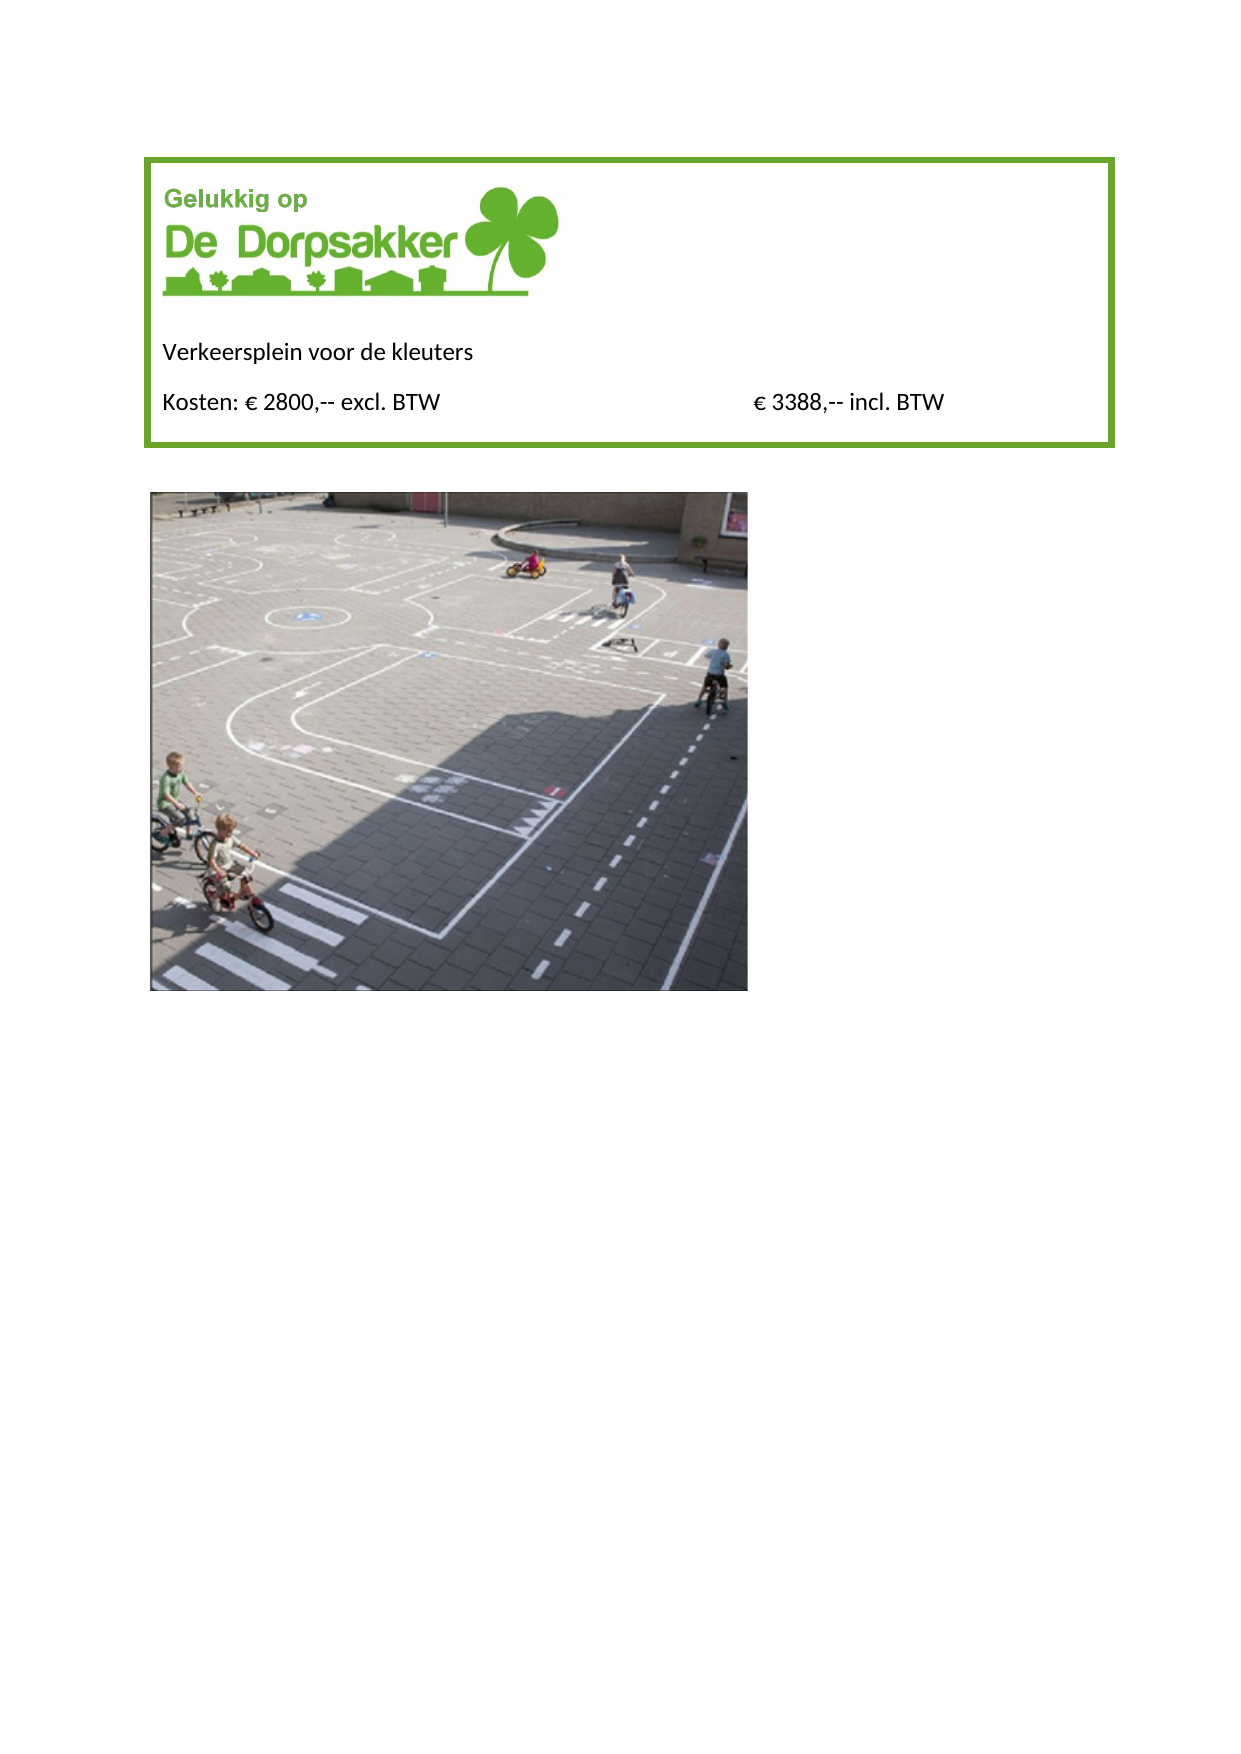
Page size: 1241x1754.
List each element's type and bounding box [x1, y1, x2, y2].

picture [147, 492, 747, 988]
